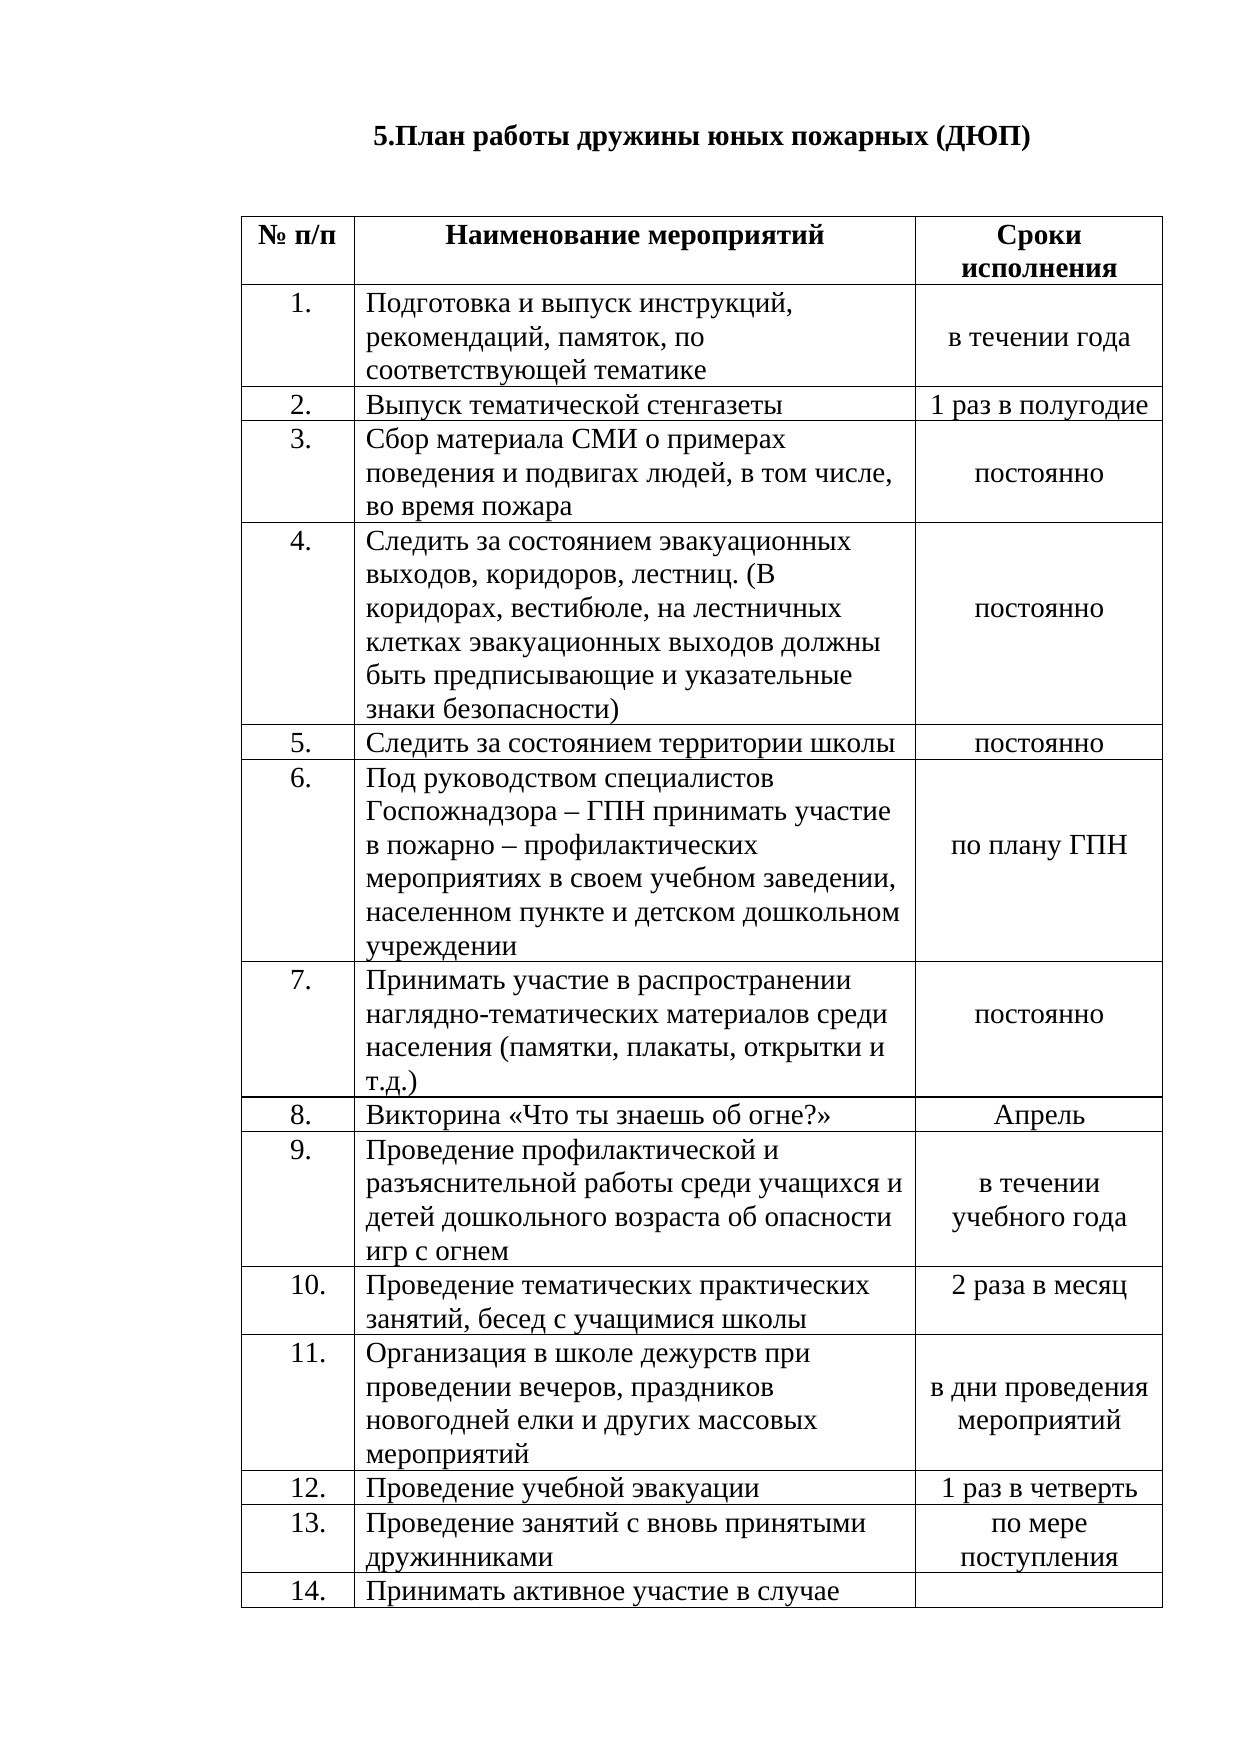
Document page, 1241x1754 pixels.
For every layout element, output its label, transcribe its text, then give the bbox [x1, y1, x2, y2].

table_cell Организация в школе дежурств при проведении вечеров, праздников новогодней елки и других массовых мероприятий [355, 1335, 915, 1469]
table_cell Под руководством специалистов Госпожнадзора – ГПН принимать участие в пожарно – профилактических мероприятиях в своем учебном заведении, населенном пункте и детском дошкольном учреждении [355, 760, 915, 961]
table_cell [242, 1335, 354, 1469]
table_cell в течении года [916, 285, 1162, 386]
table_cell в течении учебного года [916, 1132, 1162, 1266]
table_cell Сбор материала СМИ о примерах поведения и подвигах людей, в том числе, во время пожара [355, 421, 915, 522]
table_cell постоянно [916, 962, 1162, 1096]
table_cell [242, 760, 354, 961]
table_cell постоянно [916, 421, 1162, 522]
table_cell [242, 1471, 354, 1504]
table_cell [242, 387, 354, 420]
table_cell [242, 1505, 354, 1572]
table_header № п/п [242, 217, 354, 284]
table_cell Проведение учебной эвакуации [355, 1471, 915, 1504]
table_cell [242, 962, 354, 1096]
table_cell [242, 523, 354, 724]
table_cell [242, 1573, 354, 1607]
table_header Сроки исполнения [916, 217, 1162, 284]
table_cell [355, 1573, 915, 1607]
table_cell Проведение занятий с вновь принятыми дружинниками [355, 1505, 915, 1572]
table_cell Следить за состоянием территории школы [355, 725, 915, 759]
table_cell [242, 1267, 354, 1334]
table_cell Викторина «Что ты знаешь об огне?» [355, 1098, 915, 1131]
table_cell 1 раз в четверть [916, 1471, 1162, 1504]
table_cell постоянно [916, 523, 1162, 724]
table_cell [916, 1573, 1162, 1607]
table_header Наименование мероприятий [355, 217, 915, 284]
table_cell [242, 1098, 354, 1131]
table_cell Выпуск тематической стенгазеты [355, 387, 915, 420]
table_cell [242, 725, 354, 759]
table_cell 1 раз в полугодие [916, 387, 1162, 420]
table_cell Подготовка и выпуск инструкций, рекомендаций, памяток, по соответствующей тематике [355, 285, 915, 386]
table_cell Проведение профилактической и разъяснительной работы среди учащихся и детей дошкольного возраста об опасности игр с огнем [355, 1132, 915, 1266]
list 5.План работы дружины юных пожарных (ДЮП) [252, 118, 1152, 152]
table_cell [242, 285, 354, 386]
table_cell Апрель [916, 1098, 1162, 1131]
table_cell в дни проведения мероприятий [916, 1335, 1162, 1469]
table_cell по плану ГПН [916, 760, 1162, 961]
table_cell Принимать участие в распространении наглядно-тематических материалов среди населения (памятки, плакаты, открытки и т.д.) [355, 962, 915, 1096]
table_cell 2 раза в месяц [916, 1267, 1162, 1334]
table_cell постоянно [916, 725, 1162, 759]
table_cell [242, 1132, 354, 1266]
table_cell по мере поступления [916, 1505, 1162, 1572]
table_cell Следить за состоянием эвакуационных выходов, коридоров, лестниц. (В коридорах, вестибюле, на лестничных клетках эвакуационных выходов должны быть предписывающие и указательные знаки безопасности) [355, 523, 915, 724]
table_cell [242, 421, 354, 522]
table_cell Проведение тематических практических занятий, бесед с учащимися школы [355, 1267, 915, 1334]
